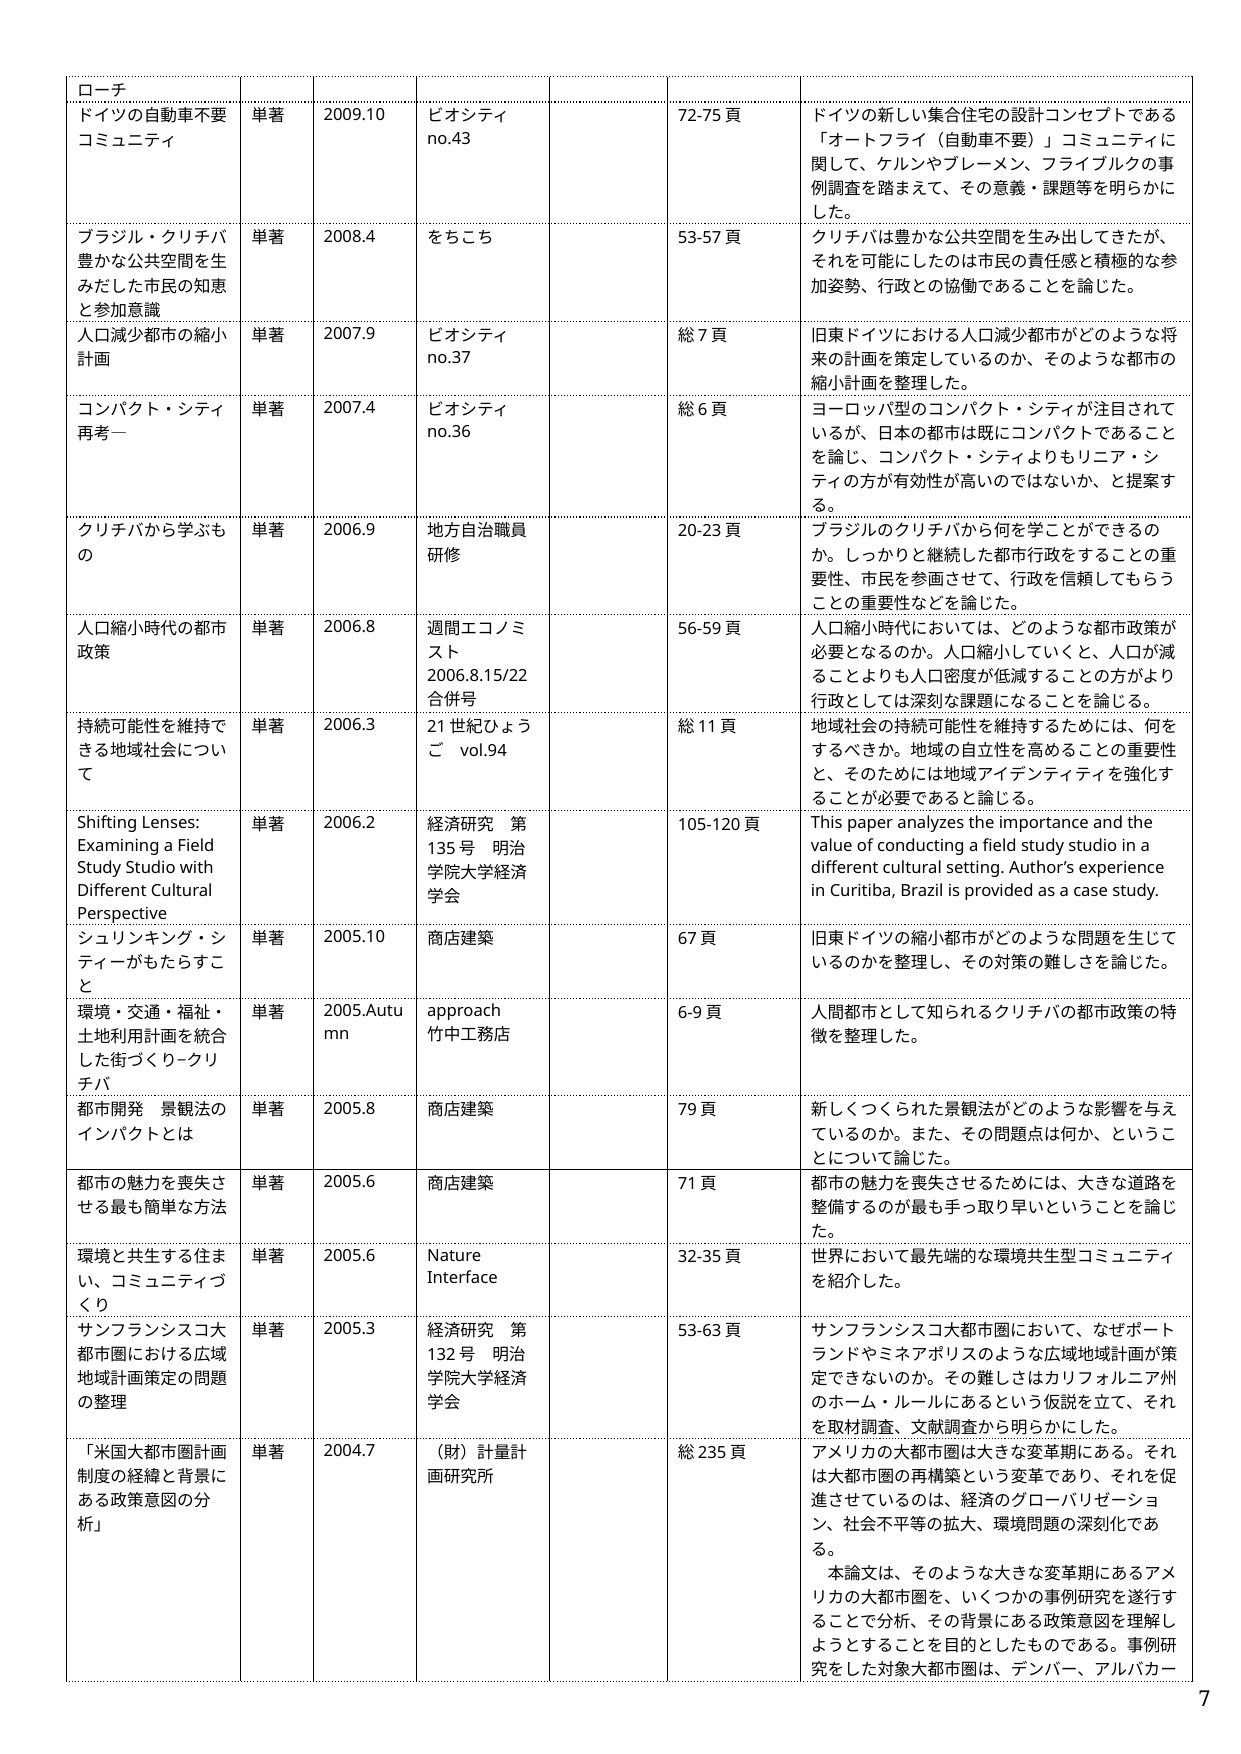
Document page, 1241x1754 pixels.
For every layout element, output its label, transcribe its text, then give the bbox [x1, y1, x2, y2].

table_cell approach 竹中工務店 [417, 998, 549, 1095]
table_cell 総11頁 [668, 712, 800, 809]
table_cell 世界において最先端的な環境共生型コミュニティを紹介した。 [801, 1243, 1192, 1316]
table_cell 人口縮小時代の都市政策 [67, 614, 240, 712]
table_cell 2007.9 [314, 321, 416, 394]
table_cell シュリンキング・シティーがもたらすこと [67, 924, 240, 998]
table_cell 2005.10 [314, 924, 416, 998]
table_cell （財）計量計画研究所 [417, 1438, 549, 1681]
table_cell 2007.4 [314, 395, 416, 516]
table_cell 地方自治職員研修 [417, 516, 549, 614]
table_cell 人口減少都市の縮小計画 [67, 321, 240, 394]
table_cell 人口縮小時代においては、どのような都市政策が必要となるのか。人口縮小していくと、人口が減ることよりも人口密度が低減することの方がより行政としては深刻な課題になることを論じる。 [801, 614, 1192, 712]
table_cell [550, 1243, 667, 1316]
table_cell 単著 [241, 712, 313, 809]
table_cell [550, 712, 667, 809]
table_cell 単著 [241, 1095, 313, 1169]
table_cell This paper analyzes the importance and the value of conducting a field study studio in a different cultural setting. Author’s experience in Curitiba, Brazil is provided as a case study. [801, 810, 1192, 924]
table_cell 都市開発 景観法のインパクトとは [67, 1095, 240, 1169]
table_cell 人間都市として知られるクリチバの都市政策の特徴を整理した。 [801, 998, 1192, 1095]
table_cell 2004.7 [314, 1438, 416, 1681]
table_cell 2005.3 [314, 1316, 416, 1438]
table_cell 総7頁 [668, 321, 800, 394]
table_cell 71頁 [668, 1170, 800, 1242]
table_cell をちこち [417, 223, 549, 321]
table_cell 単著 [241, 1316, 313, 1438]
table_cell 21世紀ひょうご vol.94 [417, 712, 549, 809]
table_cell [67, 76, 240, 101]
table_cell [801, 76, 1192, 101]
table_cell ブラジルのクリチバから何を学ことができるのか。しっかりと継続した都市行政をすることの重要性、市民を参画させて、行政を信頼してもらうことの重要性などを論じた。 [801, 516, 1192, 614]
table_cell 2005.6 [314, 1170, 416, 1242]
table_cell 商店建築 [417, 1095, 549, 1169]
table_cell 経済研究 第135号 明治学院大学経済学会 [417, 810, 549, 924]
table_cell [550, 101, 667, 223]
table_cell 都市の魅力を喪失させるためには、大きな道路を整備するのが最も手っ取り早いということを論じた。 [801, 1170, 1192, 1242]
table_cell 単著 [241, 924, 313, 998]
table_cell [550, 614, 667, 712]
table_cell 79頁 [668, 1095, 800, 1169]
table_cell 単著 [241, 223, 313, 321]
table_cell 2008.4 [314, 223, 416, 321]
table_cell 単著 [241, 516, 313, 614]
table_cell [67, 1438, 240, 1681]
table_cell 2006.9 [314, 516, 416, 614]
table_cell ドイツの新しい集合住宅の設計コンセプトである「オートフライ（自動車不要）」コミュニティに関して、ケルンやブレーメン、フライブルクの事例調査を踏まえて、その意義・課題等を明らかにした。 [801, 101, 1192, 223]
table_cell サンフランシスコ大都市圏において、なぜポートランドやミネアポリスのような広域地域計画が策定できないのか。その難しさはカリフォルニア州のホーム・ルールにあるという仮説を立て、それを取材調査、文献調査から明らかにした。 [801, 1316, 1192, 1438]
table_cell 単著 [241, 810, 313, 924]
table_cell 都市の魅力を喪失させる最も簡単な方法 [67, 1170, 240, 1242]
table_cell 地域社会の持続可能性を維持するためには、何をするべきか。地域の自立性を高めることの重要性と、そのためには地域アイデンティティを強化することが必要であると論じる。 [801, 712, 1192, 809]
table_cell 商店建築 [417, 924, 549, 998]
table_cell 53-63頁 [668, 1316, 800, 1438]
table_cell 2009.10 [314, 101, 416, 223]
table_cell [550, 810, 667, 924]
table_cell ビオシティ no.43 [417, 101, 549, 223]
table_cell 単著 [241, 76, 313, 101]
table_cell [550, 321, 667, 394]
table_cell コンパクト・シティ再考— [67, 395, 240, 516]
table_cell 32-35頁 [668, 1243, 800, 1316]
table_cell 環境・交通・福祉・土地利用計画を統合した街づくり−クリチバ [67, 998, 240, 1095]
table_cell 20-23頁 [668, 516, 800, 614]
table_cell [550, 1438, 667, 1681]
table_cell 経済研究 第132号 明治学院大学経済学会 [417, 1316, 549, 1438]
table_cell ドイツの自動車不要コミュニティ [67, 101, 240, 223]
table_cell FORE（社団法人不動産協会） [417, 76, 549, 101]
table_cell 2005.8 [314, 1095, 416, 1169]
table_cell 週間エコノミスト2006.8.15/22合併号 [417, 614, 549, 712]
table_cell Shifting Lenses: Examining a Field Study Studio with Different Cultural Perspective [67, 810, 240, 924]
table_cell [550, 223, 667, 321]
table_cell 単著 [241, 1243, 313, 1316]
table_cell 53-57頁 [668, 223, 800, 321]
table_cell ビオシティ no.36 [417, 395, 549, 516]
table_cell 6-9頁 [668, 998, 800, 1095]
table_cell [550, 998, 667, 1095]
table_cell [550, 1170, 667, 1242]
table_cell [550, 1316, 667, 1438]
table_cell [550, 395, 667, 516]
table_cell 環境と共生する住まい、コミュニティづくり [67, 1243, 240, 1316]
table_cell 2006.8 [314, 614, 416, 712]
table_cell 単著 [241, 395, 313, 516]
table_cell 105-120頁 [668, 810, 800, 924]
table_cell ヨーロッパ型のコンパクト・シティが注目されているが、日本の都市は既にコンパクトであることを論じ、コンパクト・シティよりもリニア・シティの方が有効性が高いのではないか、と提案する。 [801, 395, 1192, 516]
table_cell ブラジル・クリチバ 豊かな公共空間を生みだした市民の知恵と参加意識 [67, 223, 240, 321]
table_cell 単著 [241, 1170, 313, 1242]
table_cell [801, 1438, 1192, 1681]
table_cell 商店建築 [417, 1170, 549, 1242]
table_cell 56-59頁 [668, 614, 800, 712]
table_cell Nature Interface [417, 1243, 549, 1316]
table_cell 総235頁 [668, 1438, 800, 1681]
table_cell [550, 1095, 667, 1169]
table_cell 2006.3 [314, 712, 416, 809]
table_cell 単著 [241, 1438, 313, 1681]
table_cell 2006.2 [314, 810, 416, 924]
table_cell 総6頁 [668, 395, 800, 516]
table_cell [549, 76, 667, 101]
table_cell 持続可能性を維持できる地域社会について [67, 712, 240, 809]
table_cell 2005.6 [314, 1243, 416, 1316]
table_cell 旧東ドイツの縮小都市がどのような問題を生じているのかを整理し、その対策の難しさを論じた。 [801, 924, 1192, 998]
table_cell 2010.1 [314, 76, 416, 101]
table_cell 67頁 [668, 924, 800, 998]
table_cell ビオシティ no.37 [417, 321, 549, 394]
table_cell クリチバから学ぶもの [67, 516, 240, 614]
table_cell 総2頁 [667, 76, 800, 101]
table_cell [550, 516, 667, 614]
table_cell 2005.Autumn [314, 998, 416, 1095]
table_cell 単著 [241, 321, 313, 394]
table_cell サンフランシスコ大都市圏における広域地域計画策定の問題の整理 [67, 1316, 240, 1438]
table_cell [550, 924, 667, 998]
table_cell クリチバは豊かな公共空間を生み出してきたが、それを可能にしたのは市民の責任感と積極的な参加姿勢、行政との協働であることを論じた。 [801, 223, 1192, 321]
table_cell 旧東ドイツにおける人口減少都市がどのような将来の計画を策定しているのか、そのような都市の縮小計画を整理した。 [801, 321, 1192, 394]
table_cell 単著 [241, 614, 313, 712]
table_cell 新しくつくられた景観法がどのような影響を与えているのか。また、その問題点は何か、ということについて論じた。 [801, 1095, 1192, 1169]
table_cell 単著 [241, 998, 313, 1095]
table_cell 単著 [241, 101, 313, 223]
table_cell 72-75頁 [668, 101, 800, 223]
